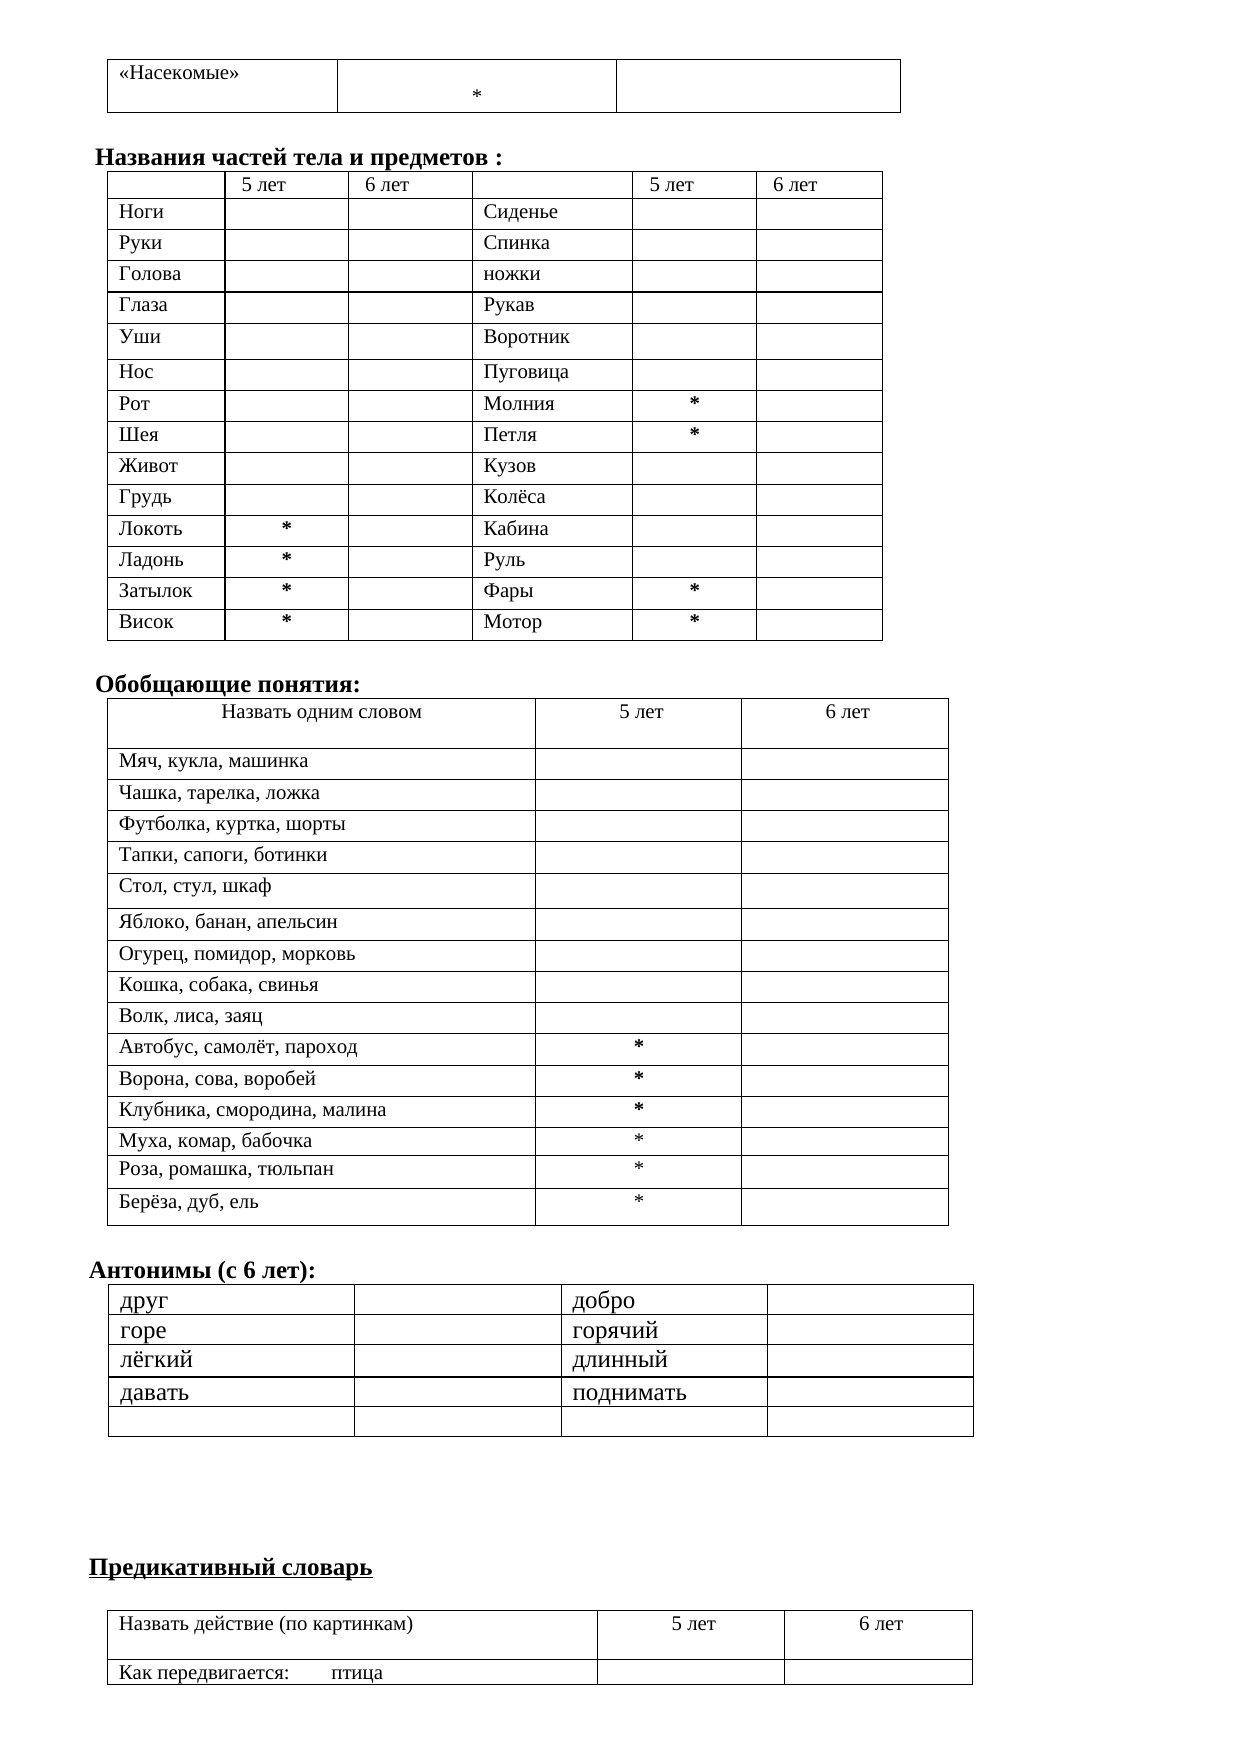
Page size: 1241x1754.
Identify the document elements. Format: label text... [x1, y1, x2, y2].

table_cell Кузов [473, 453, 632, 483]
table_cell [633, 453, 756, 483]
table_cell Шея [108, 422, 224, 452]
table_cell [550, 1407, 561, 1436]
table_cell [349, 578, 472, 608]
table_cell [536, 1003, 741, 1033]
table_cell Грудь [108, 485, 224, 515]
table_cell * [226, 610, 348, 640]
table_cell Спинка [473, 230, 632, 260]
table_cell [355, 1378, 366, 1406]
table_cell Рот [108, 391, 224, 421]
table_cell Живот [108, 453, 224, 483]
table_cell Мотор [473, 610, 632, 640]
table_cell [226, 391, 348, 421]
table_cell Затылок [108, 578, 224, 608]
table_cell [349, 422, 472, 452]
table_cell Берёза, дуб, ель [108, 1189, 535, 1225]
table_cell [550, 1378, 561, 1406]
table_cell Муха, комар, бабочка [108, 1128, 535, 1155]
table_cell [742, 1128, 948, 1155]
table_cell Сиденье [473, 199, 632, 229]
table_cell «Насекомые» [108, 60, 337, 112]
table_cell Мяч, кукла, машинка [108, 749, 535, 779]
table_cell [757, 293, 882, 323]
table_cell [742, 842, 948, 872]
table_cell Тапки, сапоги, ботинки [108, 842, 535, 872]
table_cell [757, 547, 882, 577]
table_cell Футболка, куртка, шорты [108, 811, 535, 841]
table_header [768, 1285, 779, 1314]
table_header [355, 1285, 366, 1314]
table_cell [349, 230, 472, 260]
table_cell [633, 261, 756, 291]
text Антонимы (с 6 лет): [89, 1255, 1181, 1284]
table_cell * [633, 610, 756, 640]
table_cell Ноги [108, 199, 224, 229]
table_cell [633, 324, 756, 358]
table_header 6 лет [349, 172, 472, 198]
table_cell [962, 1407, 973, 1436]
table_header 5 лет [633, 172, 756, 198]
table_header Назвать действие (по картинкам) [108, 1611, 597, 1659]
table_cell Кошка, собака, свинья [108, 972, 535, 1002]
table_cell [349, 293, 472, 323]
table_cell [550, 1315, 561, 1343]
table_cell [536, 909, 741, 939]
table_cell * [536, 1034, 741, 1064]
table_cell [757, 422, 882, 452]
table_cell [349, 453, 472, 483]
text Обобщающие понятия: [89, 669, 1181, 698]
table_cell Молния [473, 391, 632, 421]
table_cell [633, 547, 756, 577]
table_cell * [536, 1189, 741, 1225]
table_cell [742, 1003, 948, 1033]
table_cell Как передвигается: птица [108, 1660, 597, 1684]
table_cell [536, 749, 741, 779]
table_cell Роза, ромашка, тюльпан [108, 1156, 535, 1188]
table_cell * [633, 391, 756, 421]
table_cell [962, 1315, 973, 1343]
table_cell Руль [473, 547, 632, 577]
table_cell [536, 941, 741, 971]
table_cell Глаза [108, 293, 224, 323]
table_cell [742, 1066, 948, 1096]
table_cell [226, 422, 348, 452]
table_cell * [338, 60, 616, 112]
table_cell * [226, 547, 348, 577]
table_cell [536, 874, 741, 908]
table_cell * [536, 1097, 741, 1127]
table_cell * [536, 1066, 741, 1096]
table_cell [226, 199, 348, 229]
table_cell [757, 1407, 767, 1436]
table_cell Висок [108, 610, 224, 640]
table_cell Колёса [473, 485, 632, 515]
table_cell [226, 293, 348, 323]
table_cell [617, 60, 900, 112]
table_cell Огурец, помидор, морковь [108, 941, 535, 971]
table_cell [349, 199, 472, 229]
table_cell [562, 1407, 572, 1436]
table_cell [633, 293, 756, 323]
table_header 6 лет [742, 699, 948, 747]
table_cell Петля [473, 422, 632, 452]
table_cell [536, 811, 741, 841]
table_header 6 лет [785, 1611, 972, 1659]
table_cell [768, 1378, 779, 1406]
table_cell * [633, 422, 756, 452]
table_cell [633, 516, 756, 546]
table_cell [536, 842, 741, 872]
table_cell [633, 485, 756, 515]
table_cell Кабина [473, 516, 632, 546]
table_cell Голова [108, 261, 224, 291]
table_header [962, 1285, 973, 1314]
table_cell Клубника, смородина, малина [108, 1097, 535, 1127]
table_cell Локоть [108, 516, 224, 546]
table_cell [226, 230, 348, 260]
table_cell [768, 1407, 779, 1436]
table_cell [742, 909, 948, 939]
table_cell [349, 360, 472, 390]
table_cell [757, 578, 882, 608]
table_cell [355, 1315, 366, 1343]
table_header 5 лет [226, 172, 348, 198]
table_cell * [536, 1156, 741, 1188]
table_cell [349, 324, 472, 358]
table_cell [349, 516, 472, 546]
table_cell [768, 1315, 779, 1343]
table_cell [757, 199, 882, 229]
table_cell Волк, лиса, заяц [108, 1003, 535, 1033]
table_header [108, 172, 224, 198]
table_cell [633, 230, 756, 260]
table_cell [742, 780, 948, 810]
table_cell [742, 1034, 948, 1064]
table_cell * [226, 516, 348, 546]
table_cell * [633, 578, 756, 608]
table_cell [742, 1156, 948, 1188]
table_cell [757, 485, 882, 515]
table_header Назвать одним словом [108, 699, 535, 747]
table_cell [757, 391, 882, 421]
table_header 5 лет [536, 699, 741, 747]
table_cell [349, 610, 472, 640]
table_cell [757, 516, 882, 546]
table_cell Автобус, самолёт, пароход [108, 1034, 535, 1064]
table_cell [742, 811, 948, 841]
table_cell [633, 199, 756, 229]
table_cell * [226, 578, 348, 608]
table_cell [757, 453, 882, 483]
table_header 6 лет [757, 172, 882, 198]
table_cell длинный [562, 1345, 767, 1376]
table_cell Яблоко, банан, апельсин [108, 909, 535, 939]
table_cell * [536, 1128, 741, 1155]
table_cell [349, 391, 472, 421]
table_cell [355, 1345, 561, 1376]
table_cell [768, 1345, 973, 1376]
table_cell [343, 1407, 354, 1436]
table_cell [226, 261, 348, 291]
table_cell [757, 610, 882, 640]
table_cell Руки [108, 230, 224, 260]
table_cell [757, 360, 882, 390]
table_cell [226, 324, 348, 358]
table_cell [355, 1407, 366, 1436]
table_cell [742, 972, 948, 1002]
table_cell [109, 1407, 120, 1436]
table_cell [757, 324, 882, 358]
table_cell [742, 749, 948, 779]
table_cell [349, 261, 472, 291]
table_cell ножки [473, 261, 632, 291]
table_header [473, 172, 632, 198]
table_cell Воротник [473, 324, 632, 358]
table_cell Ворона, сова, воробей [108, 1066, 535, 1096]
table_cell [226, 453, 348, 483]
table_cell Нос [108, 360, 224, 390]
table_cell [226, 485, 348, 515]
table_cell Стол, стул, шкаф [108, 874, 535, 908]
table_cell [742, 941, 948, 971]
table_cell Чашка, тарелка, ложка [108, 780, 535, 810]
table_cell Ладонь [108, 547, 224, 577]
table_cell [226, 360, 348, 390]
table_cell Рукав [473, 293, 632, 323]
table_cell [962, 1378, 973, 1406]
table_header 5 лет [598, 1611, 784, 1659]
table_cell [757, 230, 882, 260]
table_cell [349, 485, 472, 515]
table_cell лёгкий [109, 1345, 354, 1376]
table_cell Уши [108, 324, 224, 358]
text Названия частей тела и предметов : [89, 142, 1181, 171]
table_cell [536, 780, 741, 810]
table_cell [598, 1660, 784, 1684]
table_cell Пуговица [473, 360, 632, 390]
table_header [550, 1285, 561, 1314]
table_cell [633, 360, 756, 390]
table_cell [536, 972, 741, 1002]
table_cell [742, 1097, 948, 1127]
table_cell [757, 261, 882, 291]
text Предикативный словарь [89, 1552, 1181, 1581]
table_cell Фары [473, 578, 632, 608]
table_cell [742, 1189, 948, 1225]
table_cell [349, 547, 472, 577]
table_cell [742, 874, 948, 908]
table_cell [785, 1660, 972, 1684]
